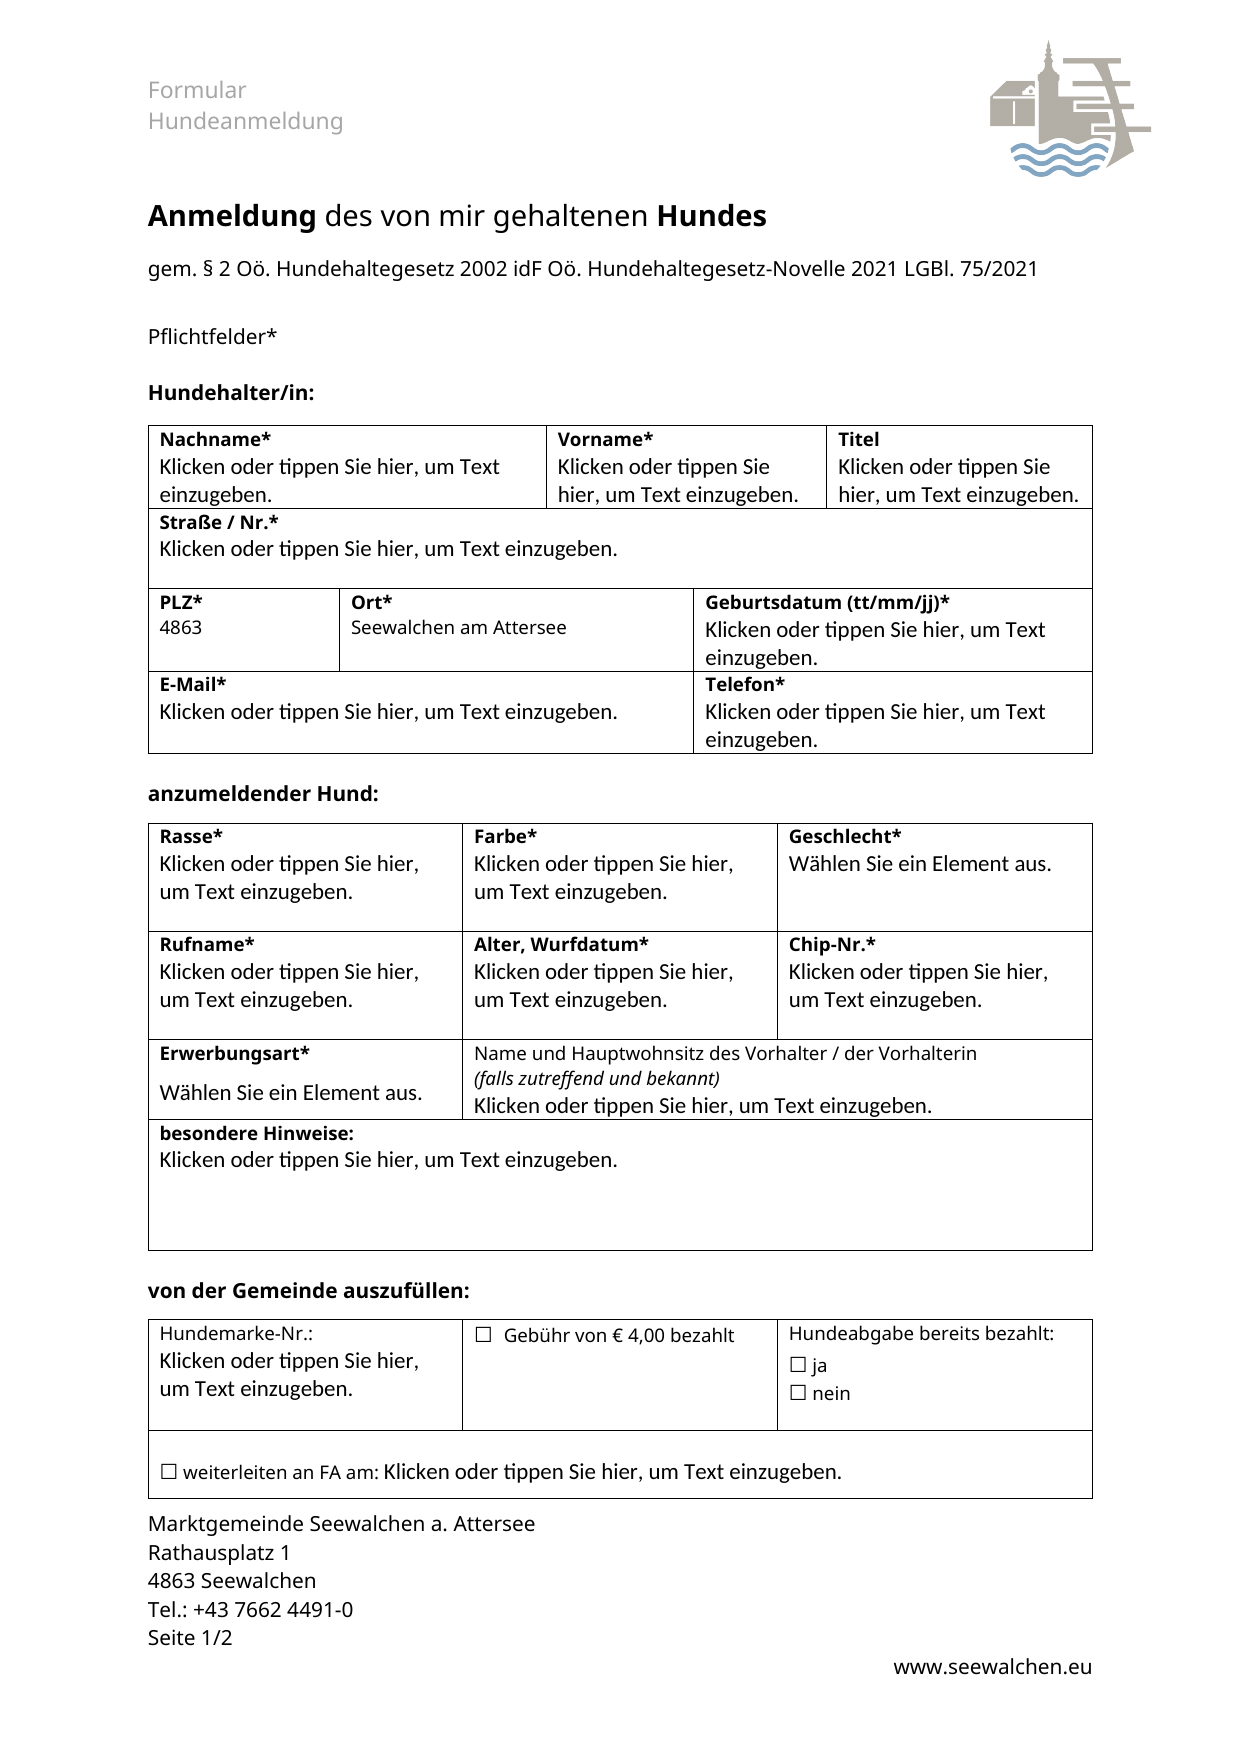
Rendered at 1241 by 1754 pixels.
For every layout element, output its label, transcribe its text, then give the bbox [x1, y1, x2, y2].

table_header Gebühr von € 4,00 bezahlt [463, 1320, 777, 1430]
text gem. § 2 Oö. Hundehaltegesetz 2002 idF Oö. Hundehaltegesetz-Novelle 2021 LGBl. 75/2021 [148, 254, 1093, 283]
table_cell Telefon* [694, 672, 1092, 753]
table_cell Straße / Nr.* [149, 509, 1092, 588]
table_cell Ort* Seewalchen am Attersee [340, 589, 693, 671]
table_header Hundeabgabe bereits bezahlt: ja nein [778, 1320, 1092, 1430]
table_cell Chip-Nr.* [778, 932, 1092, 1039]
text von der Gemeinde auszufüllen: [148, 1276, 1093, 1304]
text Pflichtfelder* [148, 322, 1093, 351]
table_header Farbe* [463, 824, 777, 931]
table_header Titel [827, 426, 1092, 508]
text Anmeldung des von mir gehaltenen Hundes [148, 195, 1093, 234]
table_header Geschlecht* [778, 824, 1092, 931]
table_header Hundemarke-Nr.: [149, 1320, 462, 1430]
table_header Nachname* [149, 426, 546, 508]
text anzumeldender Hund: [148, 779, 1093, 808]
table_header Vorname* [547, 426, 826, 508]
table_cell E-Mail* [149, 672, 693, 753]
picture [990, 40, 1152, 177]
table_cell besondere Hinweise: [149, 1120, 1092, 1250]
table_cell Geburtsdatum (tt/mm/jj)* [694, 589, 1092, 671]
table_cell Alter, Wurfdatum* [463, 932, 777, 1039]
table_cell Erwerbungsart* [149, 1040, 462, 1119]
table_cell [149, 1431, 1092, 1498]
table_cell Rufname* [149, 932, 462, 1039]
table_cell Name und Hauptwohnsitz des Vorhalter / der Vorhalterin (falls zutreffend und bekannt) [463, 1040, 1092, 1119]
text Hundehalter/in: [148, 378, 1093, 407]
table_header Rasse* [149, 824, 462, 931]
table_cell PLZ* 4863 [149, 589, 339, 671]
